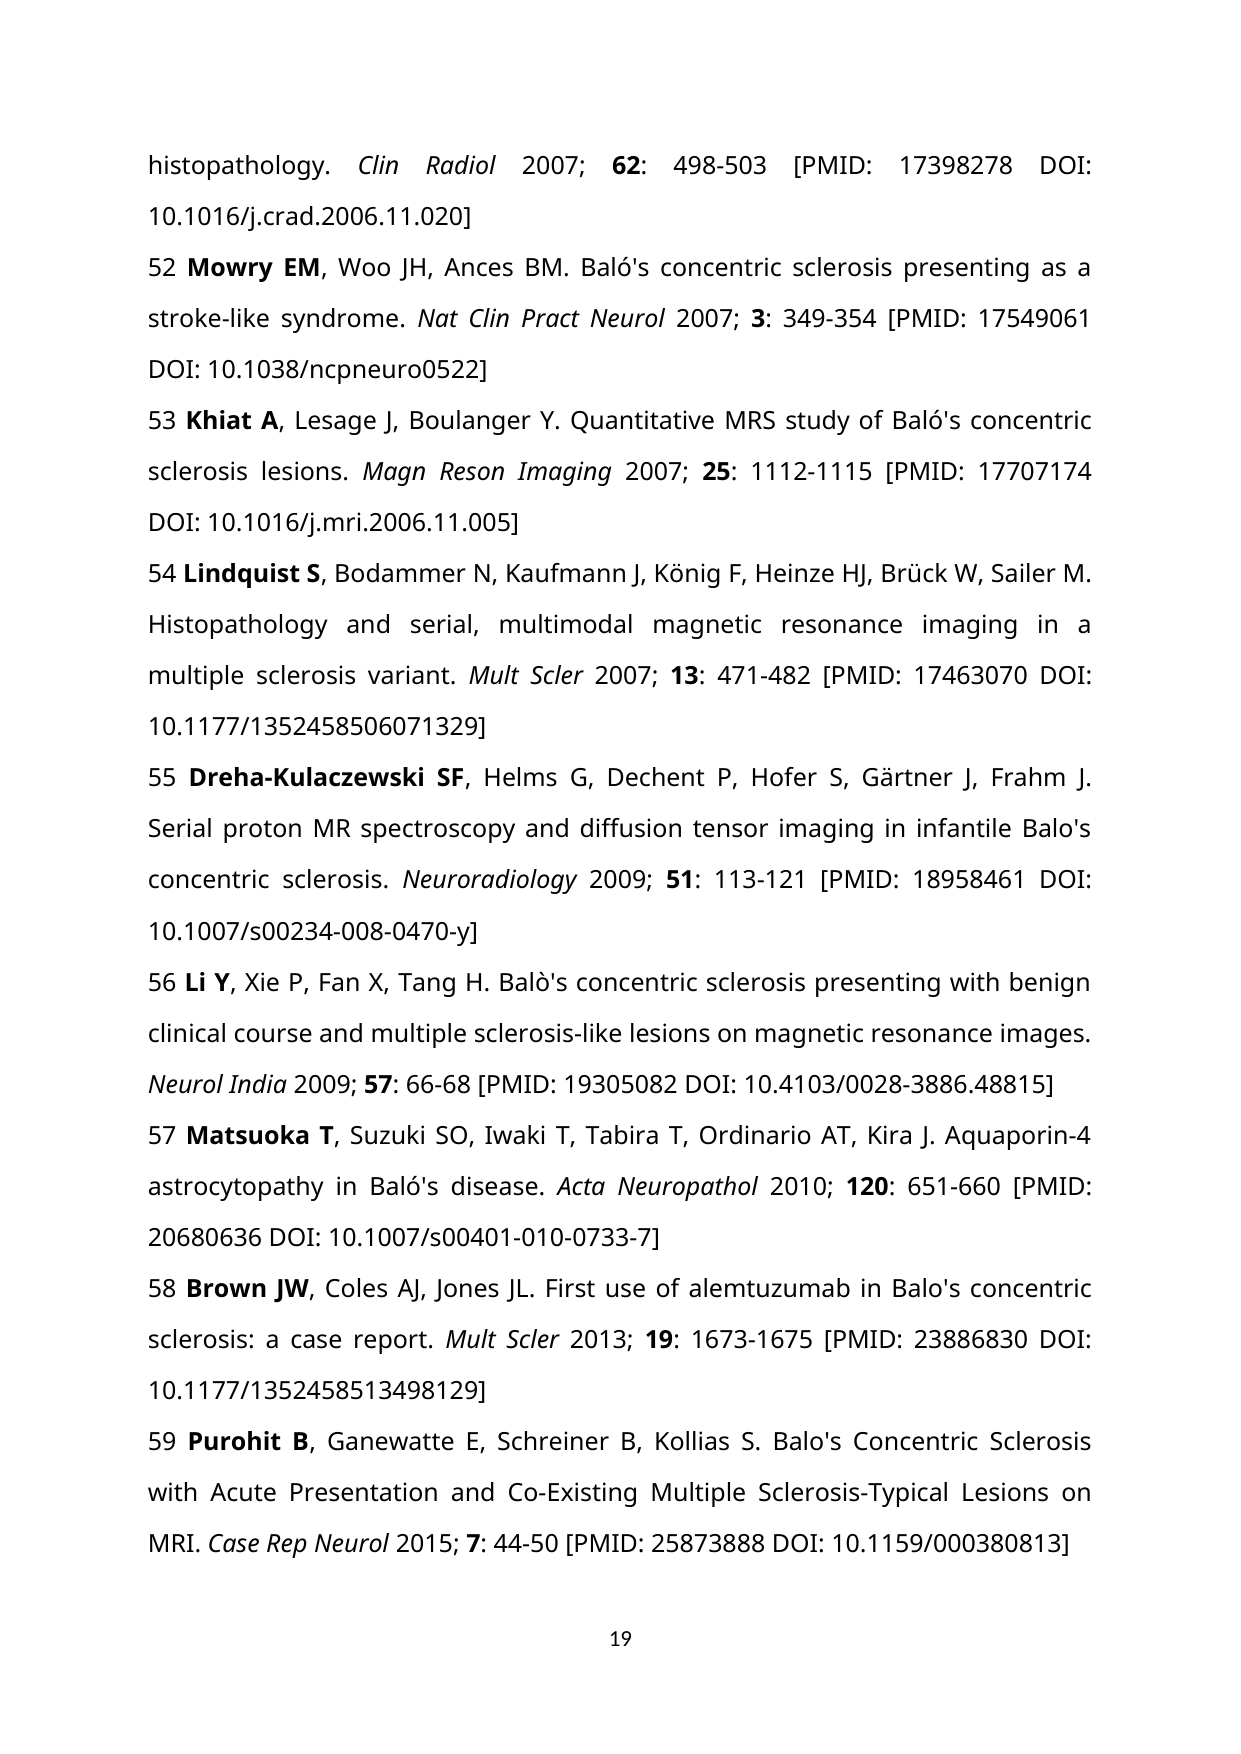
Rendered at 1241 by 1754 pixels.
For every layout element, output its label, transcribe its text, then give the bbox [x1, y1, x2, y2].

text 58 Brown JW, Coles AJ, Jones JL. First use of alemtuzumab in Balo's concentric sclerosis: a case report. Mult Scler 2013; 19: 1673-1675 [PMID: 23886830 DOI: 10.1177/1352458513498129] [148, 1271, 1093, 1407]
text 52 Mowry EM, Woo JH, Ances BM. Baló's concentric sclerosis presenting as a stroke-like syndrome. Nat Clin Pract Neurol 2007; 3: 349-354 [PMID: 17549061 DOI: 10.1038/ncpneuro0522] [148, 250, 1093, 386]
text 54 Lindquist S, Bodammer N, Kaufmann J, König F, Heinze HJ, Brück W, Sailer M. Histopathology and serial, multimodal magnetic resonance imaging in a multiple sclerosis variant. Mult Scler 2007; 13: 471-482 [PMID: 17463070 DOI: 10.1177/1352458506071329] [148, 556, 1093, 743]
text 56 Li Y, Xie P, Fan X, Tang H. Balò's concentric sclerosis presenting with benign clinical course and multiple sclerosis-like lesions on magnetic resonance images. Neurol India 2009; 57: 66-68 [PMID: 19305082 DOI: 10.4103/0028-3886.48815] [148, 964, 1093, 1100]
text 57 Matsuoka T, Suzuki SO, Iwaki T, Tabira T, Ordinario AT, Kira J. Aquaporin-4 astrocytopathy in Baló's disease. Acta Neuropathol 2010; 120: 651-660 [PMID: 20680636 DOI: 10.1007/s00401-010-0733-7] [148, 1117, 1093, 1253]
text 53 Khiat A, Lesage J, Boulanger Y. Quantitative MRS study of Baló's concentric sclerosis lesions. Magn Reson Imaging 2007; 25: 1112-1115 [PMID: 17707174 DOI: 10.1016/j.mri.2006.11.005] [148, 403, 1093, 539]
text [148, 148, 1093, 233]
text 59 Purohit B, Ganewatte E, Schreiner B, Kollias S. Balo's Concentric Sclerosis with Acute Presentation and Co-Existing Multiple Sclerosis-Typical Lesions on MRI. Case Rep Neurol 2015; 7: 44-50 [PMID: 25873888 DOI: 10.1159/000380813] [148, 1424, 1093, 1560]
text 55 Dreha-Kulaczewski SF, Helms G, Dechent P, Hofer S, Gärtner J, Frahm J. Serial proton MR spectroscopy and diffusion tensor imaging in infantile Balo's concentric sclerosis. Neuroradiology 2009; 51: 113-121 [PMID: 18958461 DOI: 10.1007/s00234-008-0470-y] [148, 760, 1093, 947]
